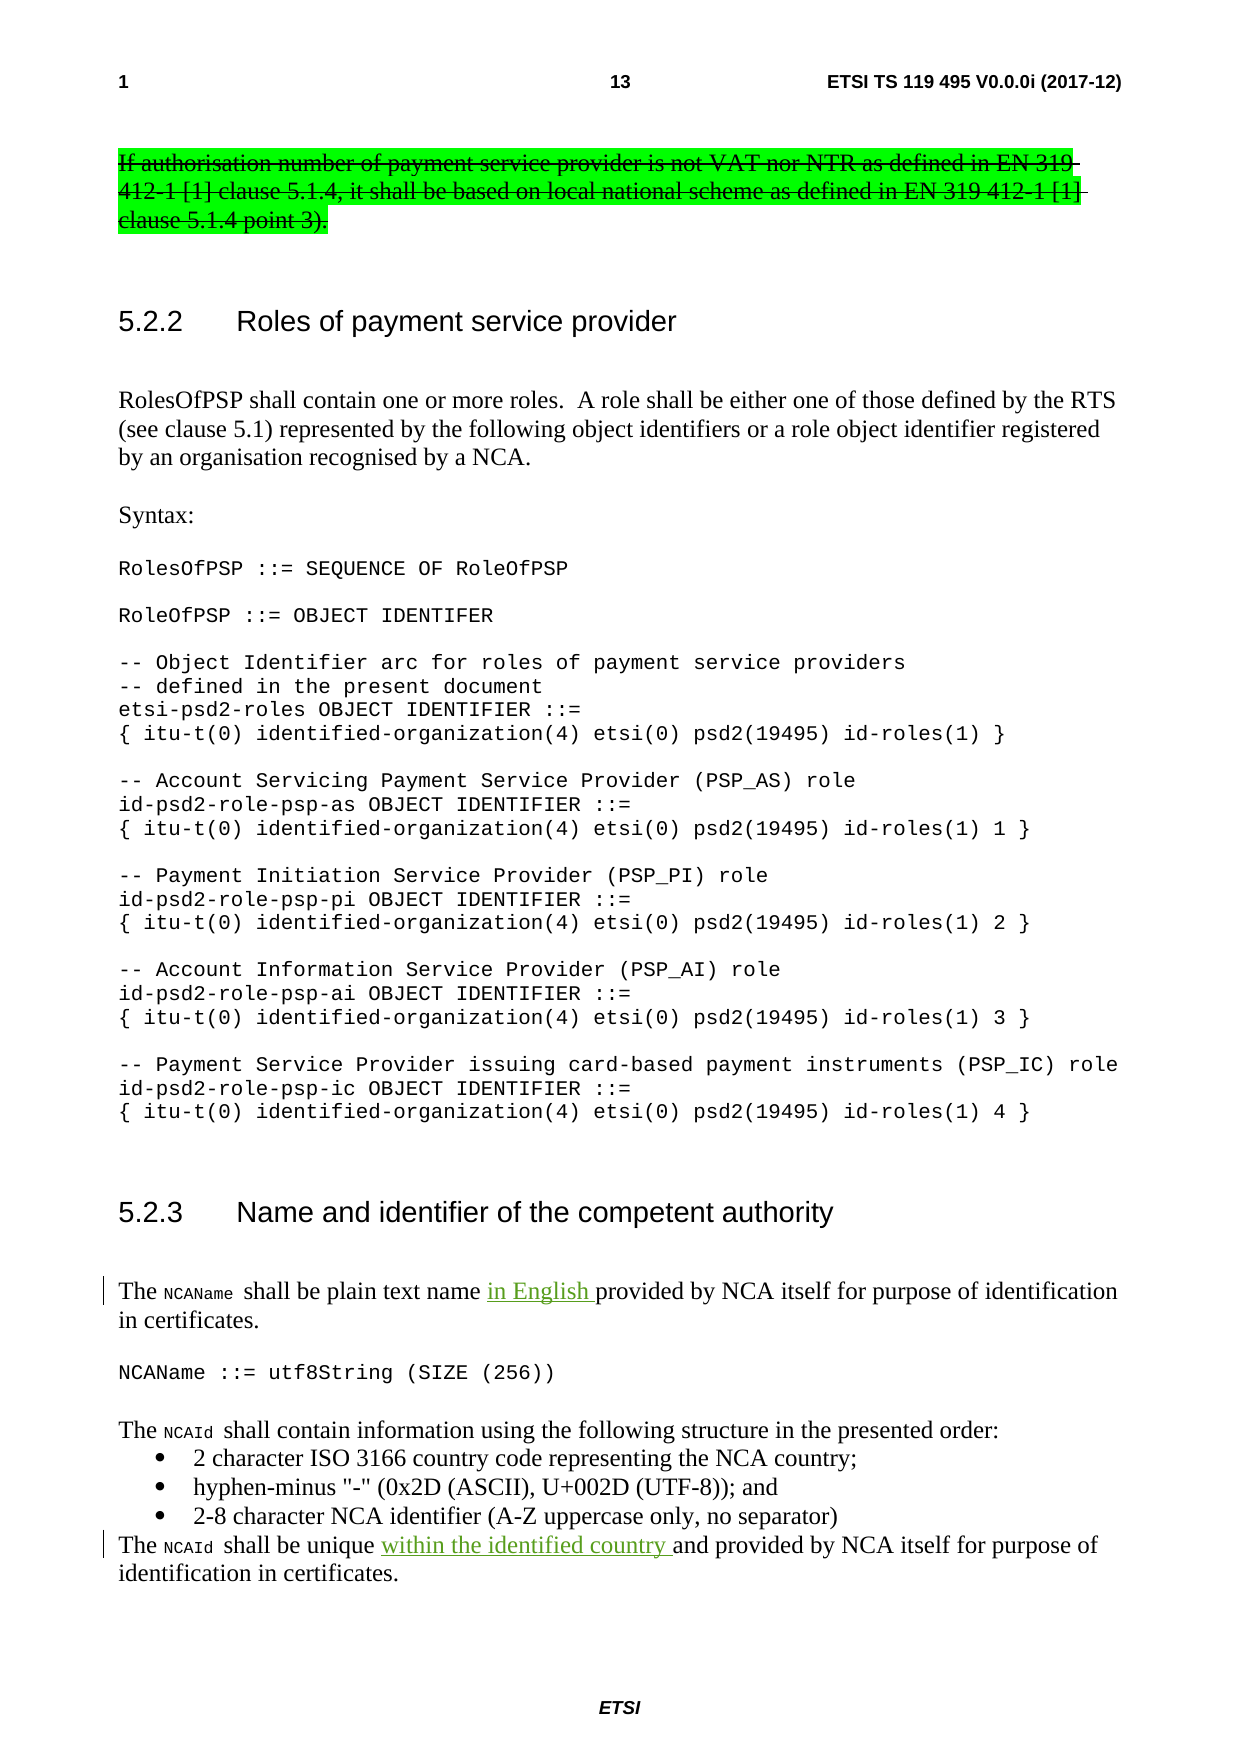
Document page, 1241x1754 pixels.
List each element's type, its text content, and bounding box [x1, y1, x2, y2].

text RolesOfPSP ::= SEQUENCE OF RoleOfPSP [118, 557, 1122, 581]
text { itu-t(0) identified-organization(4) etsi(0) psd2(19495) id-roles(1) 4 } [118, 1101, 1122, 1125]
text The NCAId shall contain information using the following structure in the presented order: [118, 1415, 1122, 1443]
subtitle 5.2.3 Name and identifier of the competent authority [118, 1195, 1122, 1228]
text -- Payment Initiation Service Provider (PSP_PI) role [118, 865, 1122, 888]
text Syntax: [118, 500, 1122, 529]
text { itu-t(0) identified-organization(4) etsi(0) psd2(19495) id-roles(1) 1 } [118, 818, 1122, 841]
text RolesOfPSP shall contain one or more roles. A role shall be either one of those defined by the RTS (see clause 5.1) represented by the following object identifiers or a role object identifier registered by an organisation recognised by a NCA. [118, 385, 1122, 471]
text -- defined in the present document [118, 676, 1122, 699]
list hyphen-minus "-" (0x2D (ASCII), U+002D (UTF-8)); and [156, 1472, 1122, 1501]
text -- Account Information Service Provider (PSP_AI) role [118, 959, 1122, 983]
text id-psd2-role-psp-ai OBJECT IDENTIFIER ::= [118, 983, 1122, 1007]
text -- Payment Service Provider issuing card-based payment instruments (PSP_IC) role [118, 1054, 1122, 1078]
text -- Object Identifier arc for roles of payment service providers [118, 652, 1122, 676]
text The NCAId shall be unique and provided by NCA itself for purpose of identification in certificates. [118, 1530, 1122, 1587]
text If authorisation number of payment service provider is not VAT nor NTR as defined in EN 319 412-1 [1] clause 5.1.4, it shall be based on local national scheme as defined in EN 319 412-1 [1] clause 5.1.4 point 3). [328, 148, 1122, 234]
text The NCAName shall be plain text name provided by NCA itself for purpose of identification in certificates. [118, 1276, 1122, 1333]
text { itu-t(0) identified-organization(4) etsi(0) psd2(19495) id-roles(1) 3 } [118, 1007, 1122, 1030]
text id-psd2-role-psp-ic OBJECT IDENTIFIER ::= [118, 1078, 1122, 1101]
text { itu-t(0) identified-organization(4) etsi(0) psd2(19495) id-roles(1) 2 } [118, 912, 1122, 936]
subtitle 5.2.2 Roles of payment service provider [118, 304, 1122, 337]
text id-psd2-role-psp-pi OBJECT IDENTIFIER ::= [118, 888, 1122, 912]
text RoleOfPSP ::= OBJECT IDENTIFER [118, 605, 1122, 628]
text -- Account Servicing Payment Service Provider (PSP_AS) role [118, 770, 1122, 794]
list 2 character ISO 3166 country code representing the NCA country; [156, 1443, 1122, 1472]
list 2-8 character NCA identifier (A-Z uppercase only, no separator) [156, 1501, 1122, 1530]
text { itu-t(0) identified-organization(4) etsi(0) psd2(19495) id-roles(1) } [118, 723, 1122, 747]
text id-psd2-role-psp-as OBJECT IDENTIFIER ::= [118, 794, 1122, 818]
text etsi-psd2-roles OBJECT IDENTIFIER ::= [118, 699, 1122, 723]
text NCAName ::= utf8String (SIZE (256)) [118, 1362, 1122, 1386]
